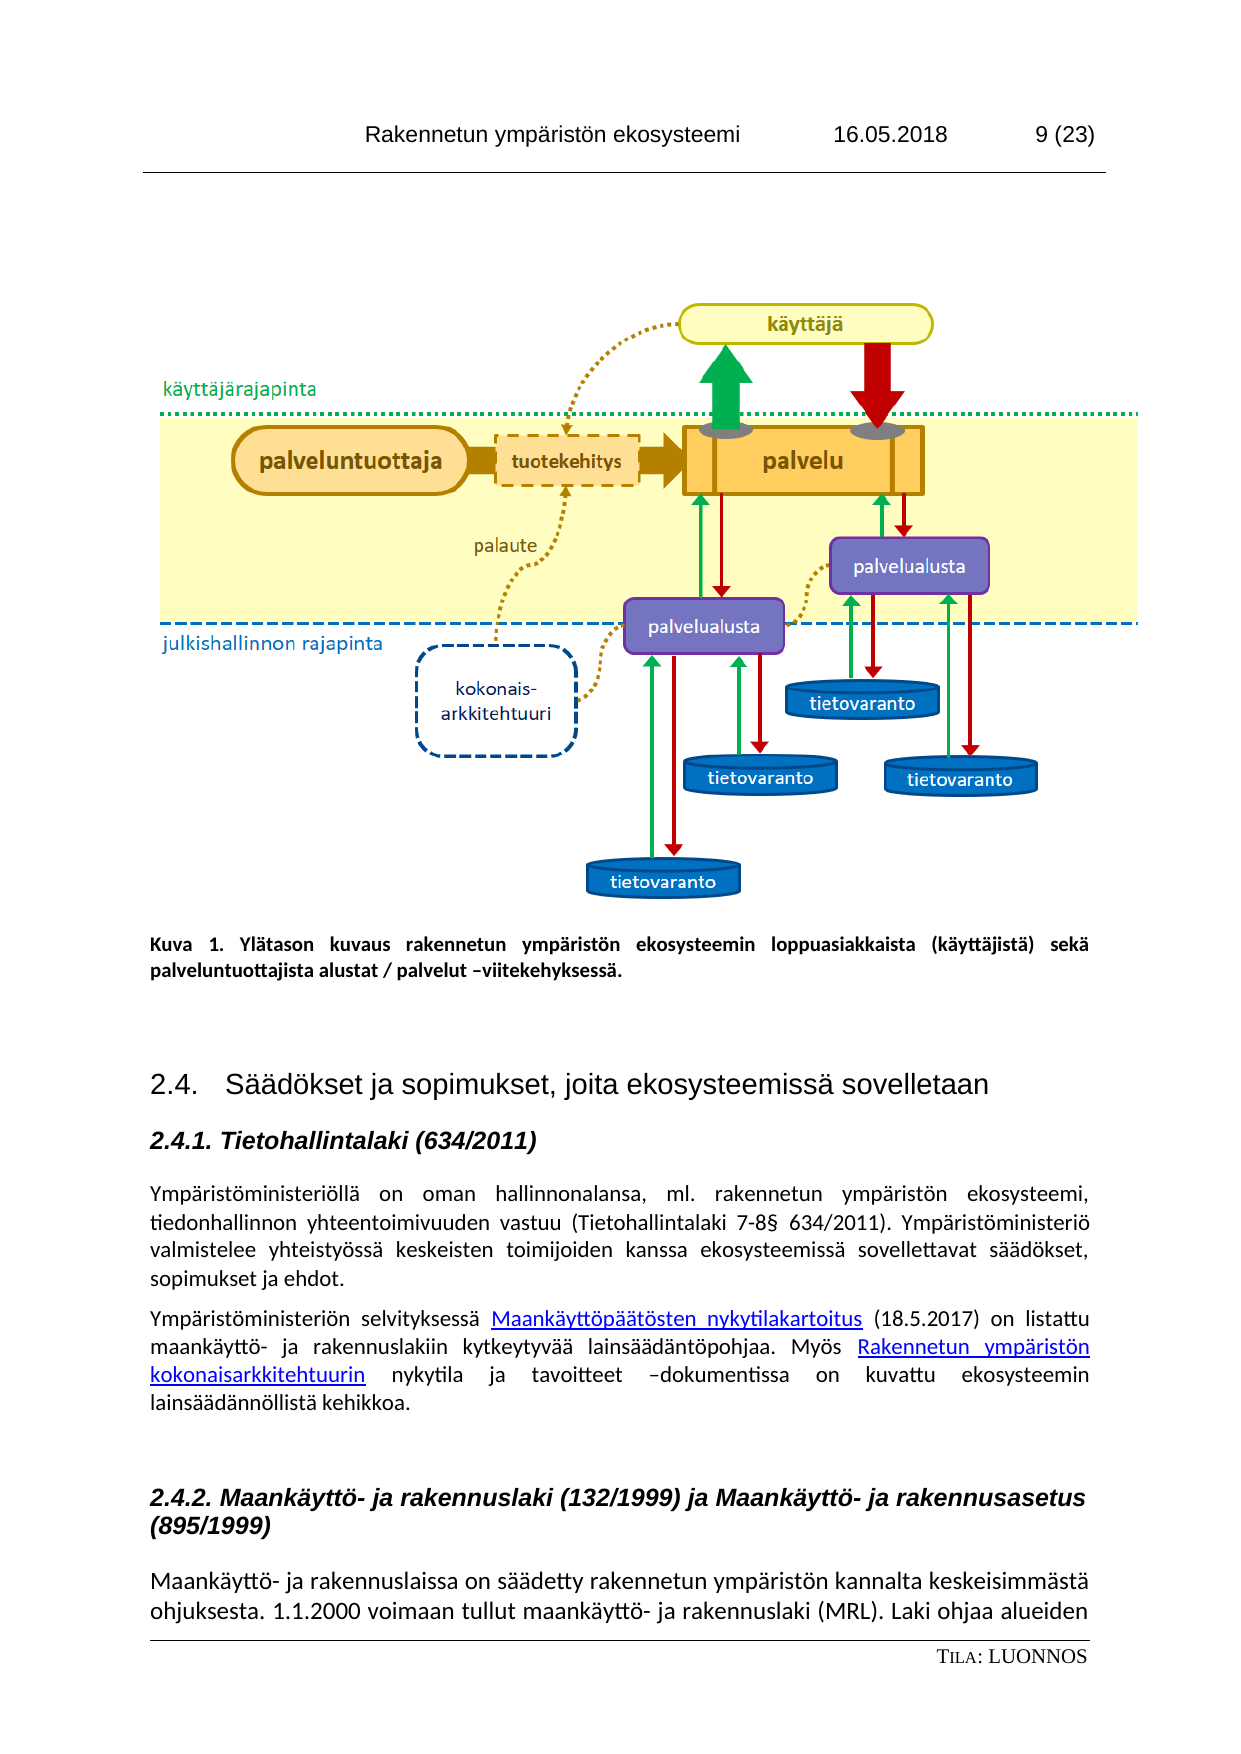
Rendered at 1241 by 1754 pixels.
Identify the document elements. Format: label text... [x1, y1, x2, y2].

subtitle Tietohallintalaki (634/2011) [150, 1126, 1090, 1154]
text Ympäristöministeriön selvityksessä Maankäyttöpäätösten nykytilakartoitus (18.5.2017) on listattu maankäyttö- ja rakennuslakiin kytkeytyvää lainsäädäntöpohjaa. Myös Rakennetun ympäristön kokonaisarkkitehtuurin nykytila ja tavoitteet –dokumentissa on kuvattu ekosysteemin lainsäädännöllistä kehikkoa. [150, 1304, 1090, 1416]
subtitle Säädökset ja sopimukset, joita ekosysteemissä sovelletaan [150, 1067, 1090, 1101]
text Kuva 1. Ylätason kuvaus rakennetun ympäristön ekosysteemin loppuasiakkaista (käyttäjistä) sekä palveluntuottajista alustat / palvelut –viitekehyksessä. [150, 931, 1090, 982]
text Ympäristöministeriöllä on oman hallinnonalansa, ml. rakennetun ympäristön ekosysteemi, tiedonhallinnon yhteentoimivuuden vastuu (Tietohallintalaki 7-8§ 634/2011). Ympäristöministeriö valmistelee yhteistyössä keskeisten toimijoiden kanssa ekosysteemissä sovellettavat säädökset, sopimukset ja ehdot. [150, 1179, 1090, 1292]
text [150, 1565, 1090, 1626]
picture [150, 296, 1152, 907]
subtitle Maankäyttö- ja rakennuslaki (132/1999) ja Maankäyttö- ja rakennusasetus (895/1999) [150, 1482, 1090, 1540]
